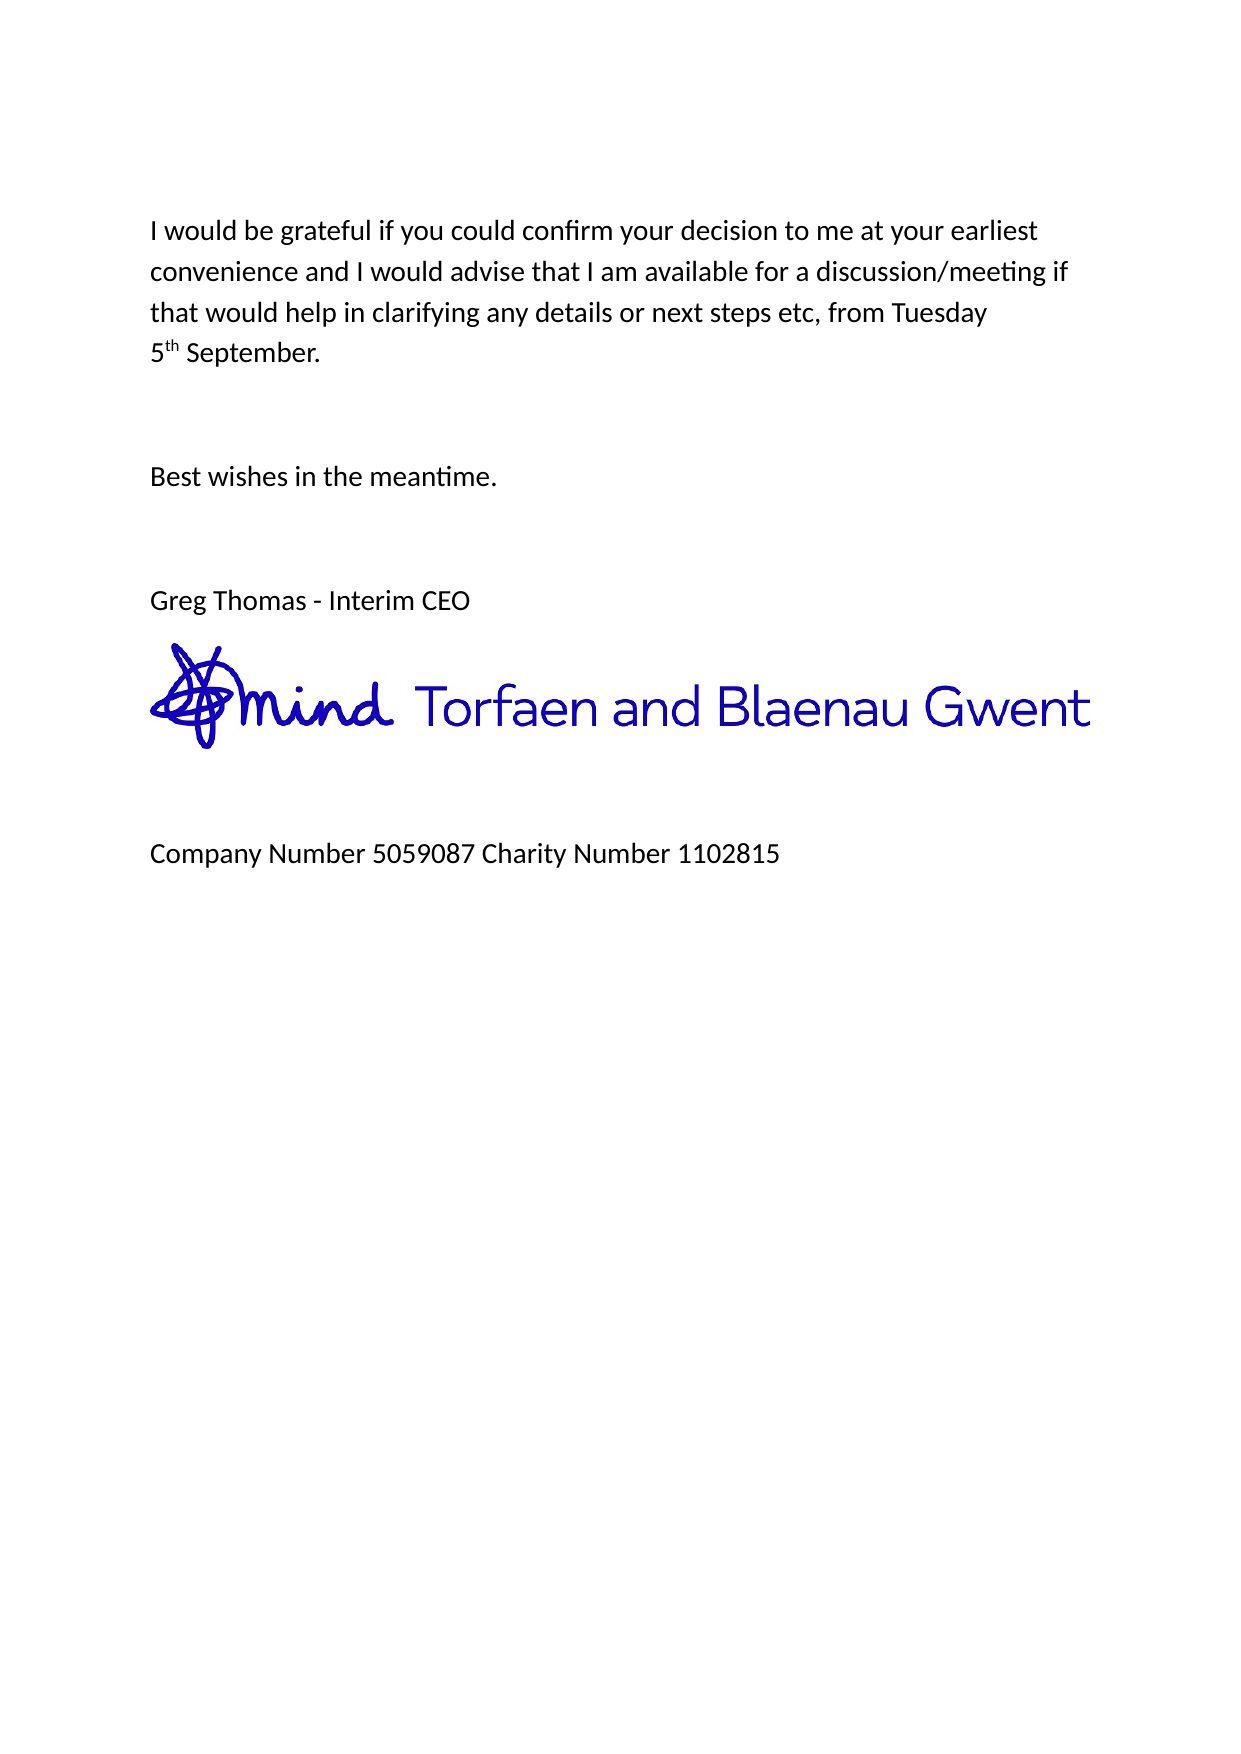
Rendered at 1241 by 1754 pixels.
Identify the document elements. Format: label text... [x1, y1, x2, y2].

text Best wishes in the meantime. [150, 458, 1090, 494]
text Company Number 5059087 Charity Number 1102815 [150, 836, 1090, 871]
picture [150, 643, 1091, 749]
text I would be grateful if you could confirm your decision to me at your earliest convenience and I would advise that I am available for a discussion/meeting if that would help in clarifying any details or next steps etc, from Tuesday 5th September. [150, 212, 1090, 370]
text Greg Thomas - Interim CEO [150, 582, 1090, 617]
